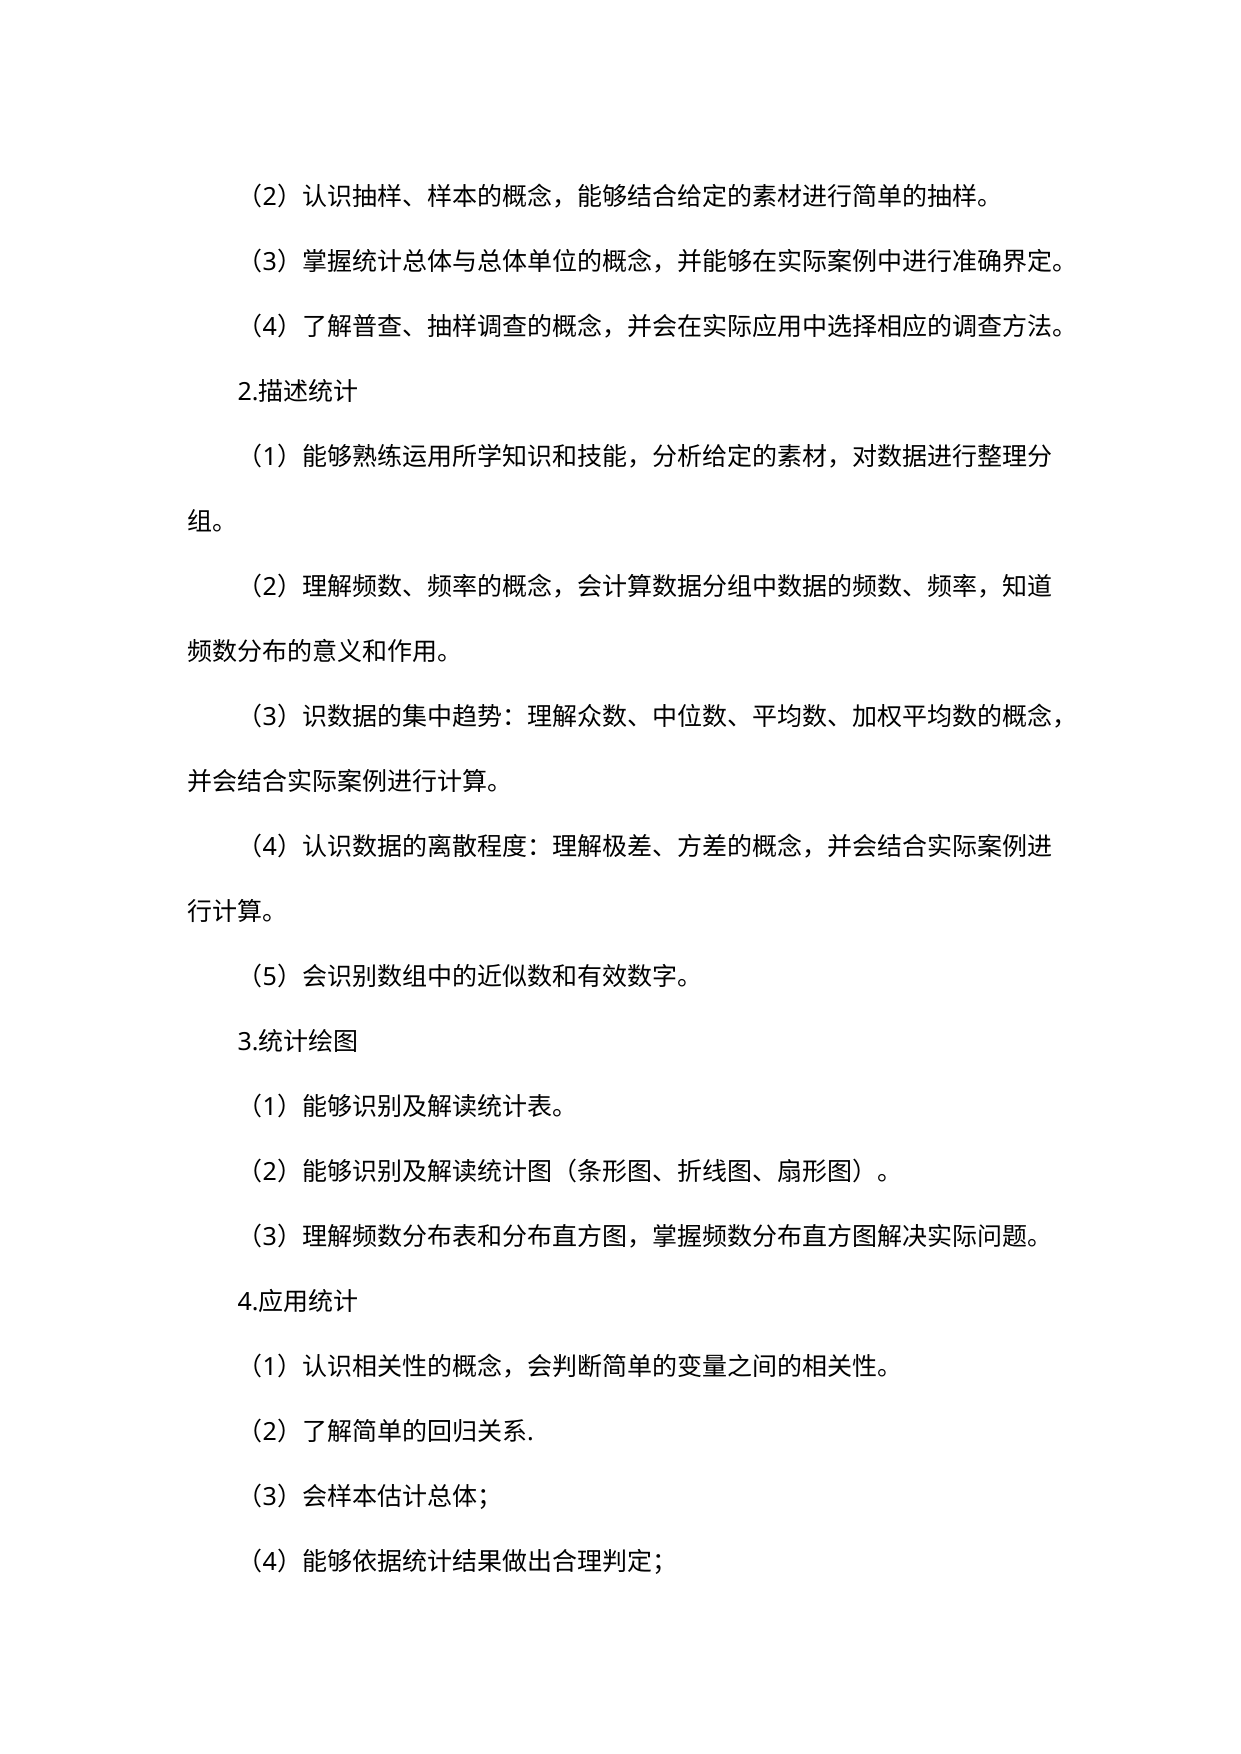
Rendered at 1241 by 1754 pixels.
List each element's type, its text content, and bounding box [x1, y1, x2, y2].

text （3）识数据的集中趋势：理解众数、中位数、平均数、加权平均数的概念，并会结合实际案例进行计算。 [187, 682, 1053, 812]
text 2.描述统计 [187, 357, 1053, 422]
text （1）认识相关性的概念，会判断简单的变量之间的相关性。 [187, 1332, 1053, 1397]
text （4）了解普查、抽样调查的概念，并会在实际应用中选择相应的调查方法。 [187, 292, 1053, 357]
text （2）能够识别及解读统计图（条形图、折线图、扇形图）。 [187, 1137, 1053, 1202]
text （1）能够识别及解读统计表。 [187, 1072, 1053, 1137]
text （2）了解简单的回归关系. [187, 1397, 1053, 1462]
text （4）认识数据的离散程度：理解极差、方差的概念，并会结合实际案例进行计算。 [187, 812, 1053, 942]
text （3）理解频数分布表和分布直方图，掌握频数分布直方图解决实际问题。 [187, 1202, 1053, 1267]
text （5）会识别数组中的近似数和有效数字。 [187, 942, 1053, 1007]
text 4.应用统计 [187, 1267, 1053, 1332]
text （1）能够熟练运用所学知识和技能，分析给定的素材，对数据进行整理分组。 [187, 422, 1053, 552]
text （3）掌握统计总体与总体单位的概念，并能够在实际案例中进行准确界定。 [187, 227, 1053, 292]
text 3.统计绘图 [187, 1007, 1053, 1072]
text （3）会样本估计总体； [187, 1462, 1053, 1527]
text （2）理解频数、频率的概念，会计算数据分组中数据的频数、频率，知道频数分布的意义和作用。 [187, 552, 1053, 682]
text （2）认识抽样、样本的概念，能够结合给定的素材进行简单的抽样。 [187, 162, 1053, 227]
text （4）能够依据统计结果做出合理判定； [187, 1527, 1053, 1592]
